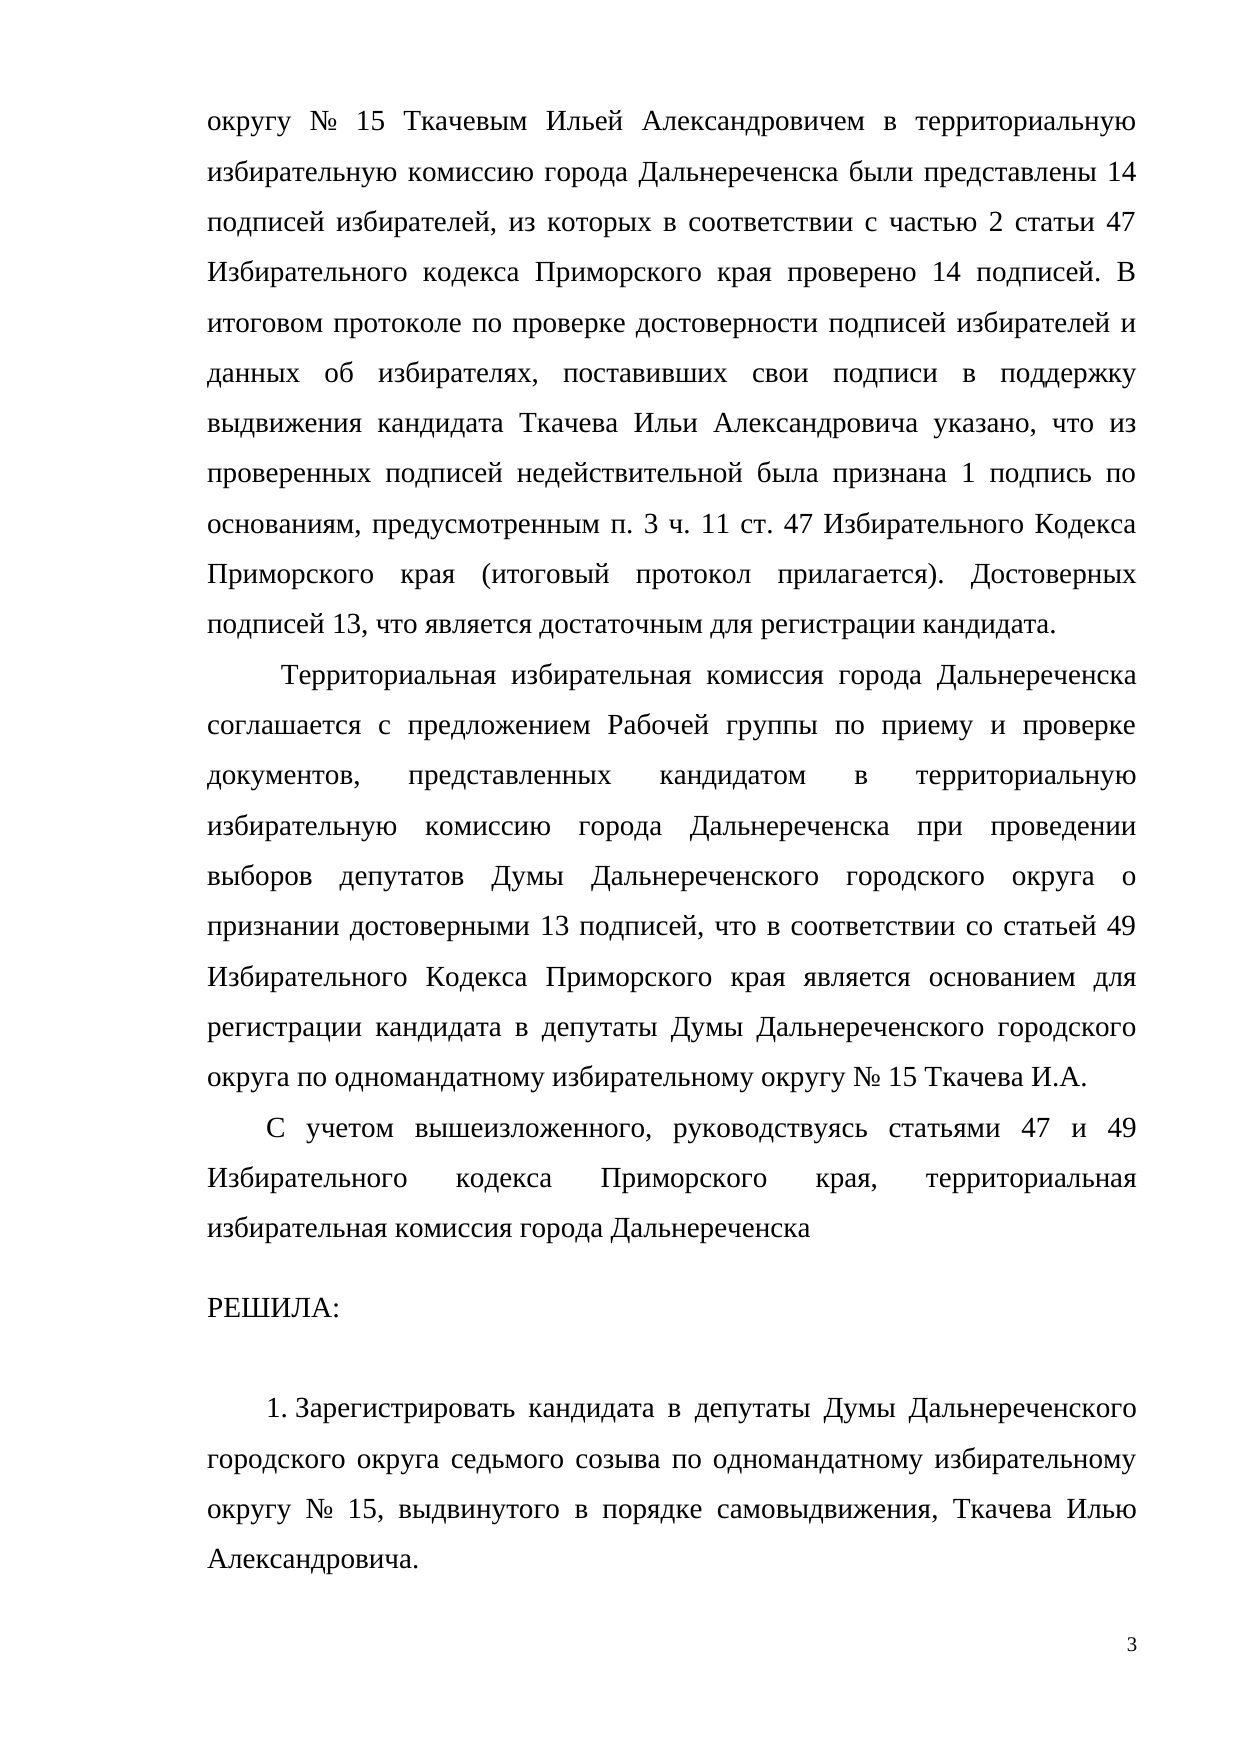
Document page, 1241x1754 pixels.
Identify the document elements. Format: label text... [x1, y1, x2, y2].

text РЕШИЛА: [207, 1290, 1137, 1323]
text 1. Зарегистрировать кандидата в депутаты Думы Дальнереченского городского округа седьмого созыва по одномандатному избирательному округу № 15, выдвинутого в порядке самовыдвижения, Ткачева Илью Александровича. [207, 1390, 1137, 1575]
text С учетом вышеизложенного, руководствуясь статьями 47 и 49 Избирательного кодекса Приморского края, территориальная избирательная комиссия города Дальнереченска [207, 1110, 1137, 1244]
text Территориальная избирательная комиссия города Дальнереченска соглашается с предложением Рабочей группы по приему и проверке документов, представленных кандидатом в территориальную избирательную комиссию города Дальнереченска при проведении выборов депутатов Думы Дальнереченского городского округа о признании достоверными 13 подписей, что в соответствии со статьей 49 Избирательного Кодекса Приморского края является основанием для регистрации кандидата в депутаты Думы Дальнереченского городского округа по одномандатному избирательному округу № 15 Ткачева И.А. [207, 657, 1137, 1093]
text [207, 103, 1137, 640]
